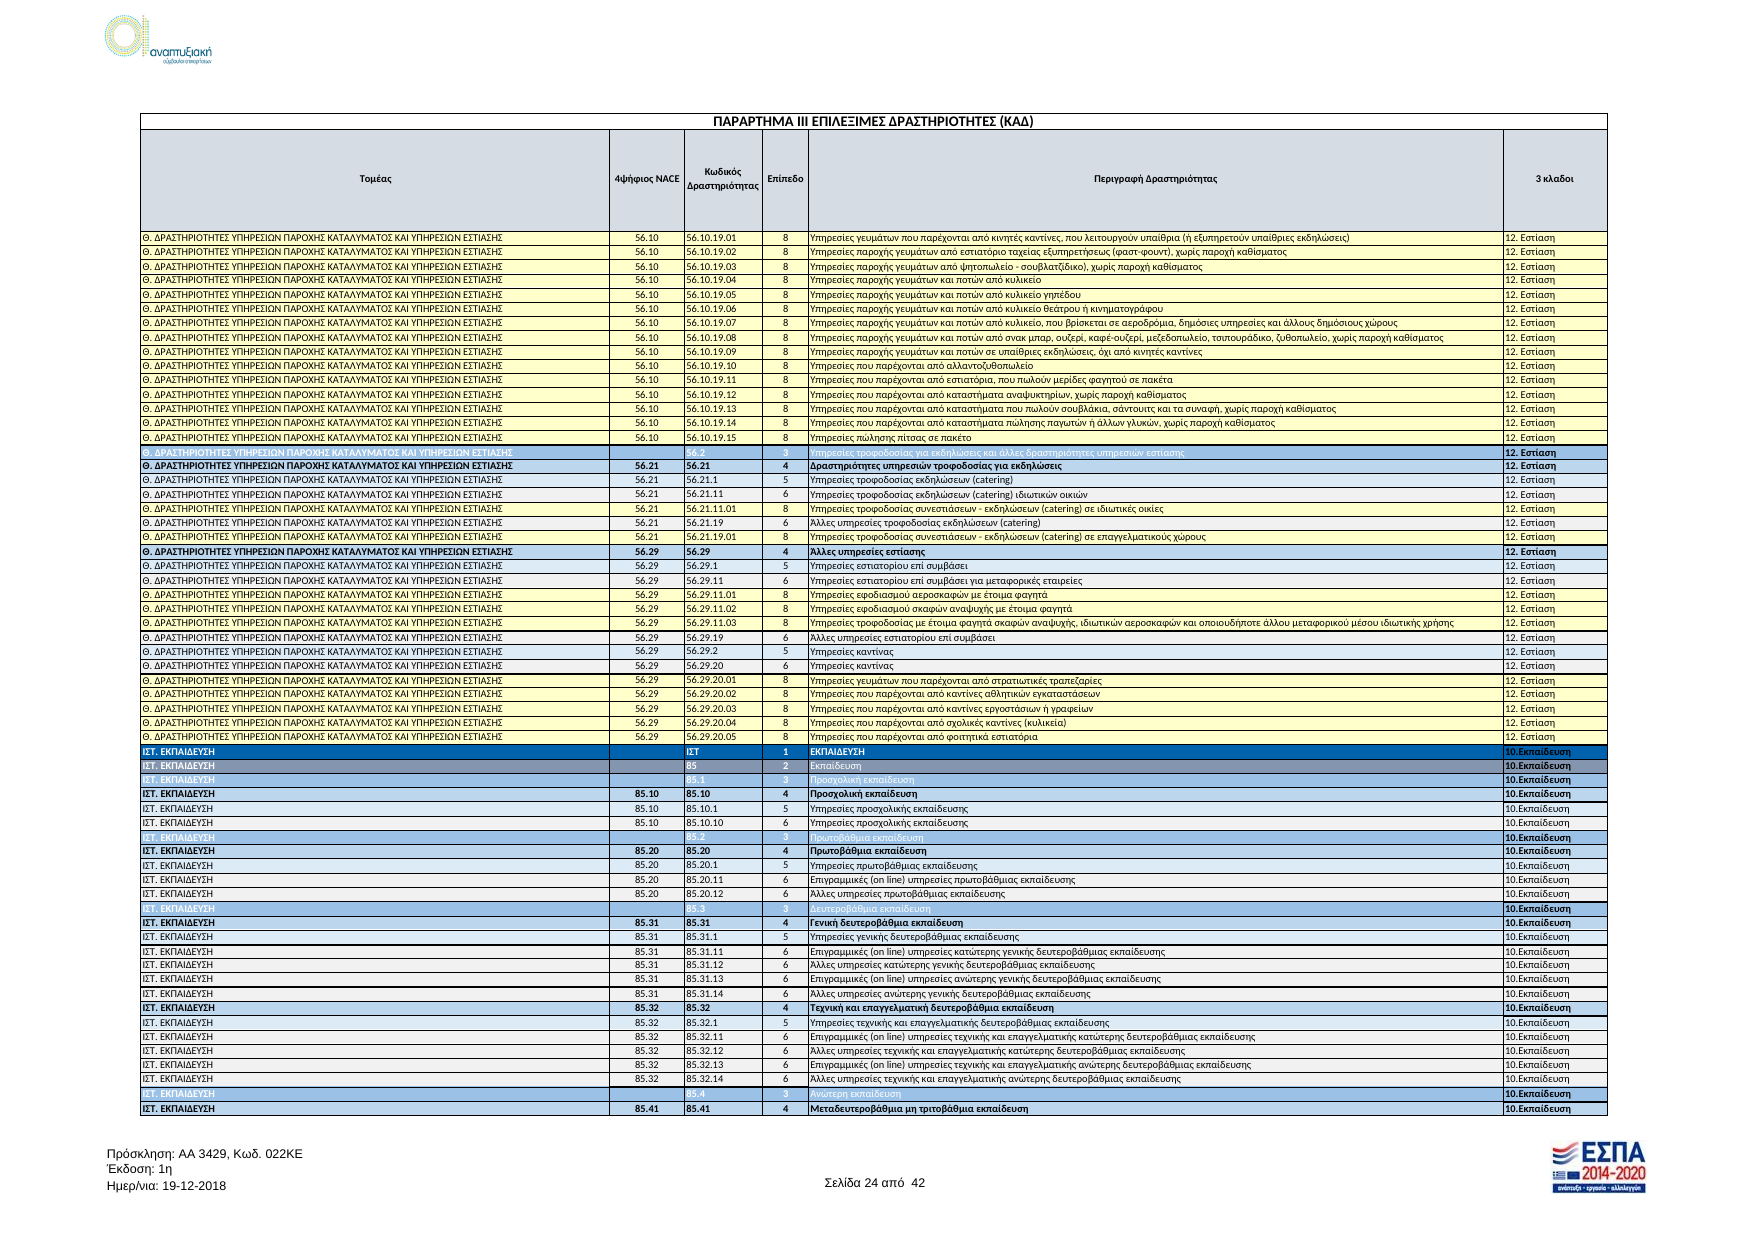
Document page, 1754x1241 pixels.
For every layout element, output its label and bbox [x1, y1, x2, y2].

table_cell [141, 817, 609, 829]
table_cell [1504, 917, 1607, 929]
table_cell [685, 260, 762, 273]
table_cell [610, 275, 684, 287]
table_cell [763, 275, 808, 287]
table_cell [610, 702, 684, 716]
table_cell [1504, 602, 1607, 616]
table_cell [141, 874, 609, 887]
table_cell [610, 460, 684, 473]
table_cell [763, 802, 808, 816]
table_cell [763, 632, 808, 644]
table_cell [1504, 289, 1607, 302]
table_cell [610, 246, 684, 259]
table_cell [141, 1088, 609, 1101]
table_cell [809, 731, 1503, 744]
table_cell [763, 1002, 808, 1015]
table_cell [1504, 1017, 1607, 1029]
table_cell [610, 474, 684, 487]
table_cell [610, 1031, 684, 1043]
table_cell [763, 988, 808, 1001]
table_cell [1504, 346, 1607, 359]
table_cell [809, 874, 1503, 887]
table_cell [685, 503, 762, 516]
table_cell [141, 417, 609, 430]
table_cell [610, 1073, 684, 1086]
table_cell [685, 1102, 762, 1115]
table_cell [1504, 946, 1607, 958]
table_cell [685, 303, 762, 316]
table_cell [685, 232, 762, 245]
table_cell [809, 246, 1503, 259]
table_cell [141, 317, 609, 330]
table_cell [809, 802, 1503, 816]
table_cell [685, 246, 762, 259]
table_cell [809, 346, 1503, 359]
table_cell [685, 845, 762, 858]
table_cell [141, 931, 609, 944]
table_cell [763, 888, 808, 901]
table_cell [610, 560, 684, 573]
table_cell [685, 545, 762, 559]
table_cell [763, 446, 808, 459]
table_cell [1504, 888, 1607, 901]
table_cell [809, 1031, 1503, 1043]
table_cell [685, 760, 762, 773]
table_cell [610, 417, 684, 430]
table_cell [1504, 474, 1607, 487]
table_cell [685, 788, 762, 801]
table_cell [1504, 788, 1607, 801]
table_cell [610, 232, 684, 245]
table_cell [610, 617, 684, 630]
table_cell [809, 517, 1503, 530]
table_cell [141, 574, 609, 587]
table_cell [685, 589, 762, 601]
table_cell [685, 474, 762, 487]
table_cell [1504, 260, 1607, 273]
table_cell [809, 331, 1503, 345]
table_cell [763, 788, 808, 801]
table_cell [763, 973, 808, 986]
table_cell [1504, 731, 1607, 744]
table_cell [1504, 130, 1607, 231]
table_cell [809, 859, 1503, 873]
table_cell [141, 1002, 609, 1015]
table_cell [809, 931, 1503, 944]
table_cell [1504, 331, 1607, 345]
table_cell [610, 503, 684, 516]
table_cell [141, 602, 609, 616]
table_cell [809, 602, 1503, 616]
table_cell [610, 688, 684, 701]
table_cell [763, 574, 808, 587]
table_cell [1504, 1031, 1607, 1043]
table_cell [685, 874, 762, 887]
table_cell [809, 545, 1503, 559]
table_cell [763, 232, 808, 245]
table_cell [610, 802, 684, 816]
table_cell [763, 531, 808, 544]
picture [95, 0, 223, 86]
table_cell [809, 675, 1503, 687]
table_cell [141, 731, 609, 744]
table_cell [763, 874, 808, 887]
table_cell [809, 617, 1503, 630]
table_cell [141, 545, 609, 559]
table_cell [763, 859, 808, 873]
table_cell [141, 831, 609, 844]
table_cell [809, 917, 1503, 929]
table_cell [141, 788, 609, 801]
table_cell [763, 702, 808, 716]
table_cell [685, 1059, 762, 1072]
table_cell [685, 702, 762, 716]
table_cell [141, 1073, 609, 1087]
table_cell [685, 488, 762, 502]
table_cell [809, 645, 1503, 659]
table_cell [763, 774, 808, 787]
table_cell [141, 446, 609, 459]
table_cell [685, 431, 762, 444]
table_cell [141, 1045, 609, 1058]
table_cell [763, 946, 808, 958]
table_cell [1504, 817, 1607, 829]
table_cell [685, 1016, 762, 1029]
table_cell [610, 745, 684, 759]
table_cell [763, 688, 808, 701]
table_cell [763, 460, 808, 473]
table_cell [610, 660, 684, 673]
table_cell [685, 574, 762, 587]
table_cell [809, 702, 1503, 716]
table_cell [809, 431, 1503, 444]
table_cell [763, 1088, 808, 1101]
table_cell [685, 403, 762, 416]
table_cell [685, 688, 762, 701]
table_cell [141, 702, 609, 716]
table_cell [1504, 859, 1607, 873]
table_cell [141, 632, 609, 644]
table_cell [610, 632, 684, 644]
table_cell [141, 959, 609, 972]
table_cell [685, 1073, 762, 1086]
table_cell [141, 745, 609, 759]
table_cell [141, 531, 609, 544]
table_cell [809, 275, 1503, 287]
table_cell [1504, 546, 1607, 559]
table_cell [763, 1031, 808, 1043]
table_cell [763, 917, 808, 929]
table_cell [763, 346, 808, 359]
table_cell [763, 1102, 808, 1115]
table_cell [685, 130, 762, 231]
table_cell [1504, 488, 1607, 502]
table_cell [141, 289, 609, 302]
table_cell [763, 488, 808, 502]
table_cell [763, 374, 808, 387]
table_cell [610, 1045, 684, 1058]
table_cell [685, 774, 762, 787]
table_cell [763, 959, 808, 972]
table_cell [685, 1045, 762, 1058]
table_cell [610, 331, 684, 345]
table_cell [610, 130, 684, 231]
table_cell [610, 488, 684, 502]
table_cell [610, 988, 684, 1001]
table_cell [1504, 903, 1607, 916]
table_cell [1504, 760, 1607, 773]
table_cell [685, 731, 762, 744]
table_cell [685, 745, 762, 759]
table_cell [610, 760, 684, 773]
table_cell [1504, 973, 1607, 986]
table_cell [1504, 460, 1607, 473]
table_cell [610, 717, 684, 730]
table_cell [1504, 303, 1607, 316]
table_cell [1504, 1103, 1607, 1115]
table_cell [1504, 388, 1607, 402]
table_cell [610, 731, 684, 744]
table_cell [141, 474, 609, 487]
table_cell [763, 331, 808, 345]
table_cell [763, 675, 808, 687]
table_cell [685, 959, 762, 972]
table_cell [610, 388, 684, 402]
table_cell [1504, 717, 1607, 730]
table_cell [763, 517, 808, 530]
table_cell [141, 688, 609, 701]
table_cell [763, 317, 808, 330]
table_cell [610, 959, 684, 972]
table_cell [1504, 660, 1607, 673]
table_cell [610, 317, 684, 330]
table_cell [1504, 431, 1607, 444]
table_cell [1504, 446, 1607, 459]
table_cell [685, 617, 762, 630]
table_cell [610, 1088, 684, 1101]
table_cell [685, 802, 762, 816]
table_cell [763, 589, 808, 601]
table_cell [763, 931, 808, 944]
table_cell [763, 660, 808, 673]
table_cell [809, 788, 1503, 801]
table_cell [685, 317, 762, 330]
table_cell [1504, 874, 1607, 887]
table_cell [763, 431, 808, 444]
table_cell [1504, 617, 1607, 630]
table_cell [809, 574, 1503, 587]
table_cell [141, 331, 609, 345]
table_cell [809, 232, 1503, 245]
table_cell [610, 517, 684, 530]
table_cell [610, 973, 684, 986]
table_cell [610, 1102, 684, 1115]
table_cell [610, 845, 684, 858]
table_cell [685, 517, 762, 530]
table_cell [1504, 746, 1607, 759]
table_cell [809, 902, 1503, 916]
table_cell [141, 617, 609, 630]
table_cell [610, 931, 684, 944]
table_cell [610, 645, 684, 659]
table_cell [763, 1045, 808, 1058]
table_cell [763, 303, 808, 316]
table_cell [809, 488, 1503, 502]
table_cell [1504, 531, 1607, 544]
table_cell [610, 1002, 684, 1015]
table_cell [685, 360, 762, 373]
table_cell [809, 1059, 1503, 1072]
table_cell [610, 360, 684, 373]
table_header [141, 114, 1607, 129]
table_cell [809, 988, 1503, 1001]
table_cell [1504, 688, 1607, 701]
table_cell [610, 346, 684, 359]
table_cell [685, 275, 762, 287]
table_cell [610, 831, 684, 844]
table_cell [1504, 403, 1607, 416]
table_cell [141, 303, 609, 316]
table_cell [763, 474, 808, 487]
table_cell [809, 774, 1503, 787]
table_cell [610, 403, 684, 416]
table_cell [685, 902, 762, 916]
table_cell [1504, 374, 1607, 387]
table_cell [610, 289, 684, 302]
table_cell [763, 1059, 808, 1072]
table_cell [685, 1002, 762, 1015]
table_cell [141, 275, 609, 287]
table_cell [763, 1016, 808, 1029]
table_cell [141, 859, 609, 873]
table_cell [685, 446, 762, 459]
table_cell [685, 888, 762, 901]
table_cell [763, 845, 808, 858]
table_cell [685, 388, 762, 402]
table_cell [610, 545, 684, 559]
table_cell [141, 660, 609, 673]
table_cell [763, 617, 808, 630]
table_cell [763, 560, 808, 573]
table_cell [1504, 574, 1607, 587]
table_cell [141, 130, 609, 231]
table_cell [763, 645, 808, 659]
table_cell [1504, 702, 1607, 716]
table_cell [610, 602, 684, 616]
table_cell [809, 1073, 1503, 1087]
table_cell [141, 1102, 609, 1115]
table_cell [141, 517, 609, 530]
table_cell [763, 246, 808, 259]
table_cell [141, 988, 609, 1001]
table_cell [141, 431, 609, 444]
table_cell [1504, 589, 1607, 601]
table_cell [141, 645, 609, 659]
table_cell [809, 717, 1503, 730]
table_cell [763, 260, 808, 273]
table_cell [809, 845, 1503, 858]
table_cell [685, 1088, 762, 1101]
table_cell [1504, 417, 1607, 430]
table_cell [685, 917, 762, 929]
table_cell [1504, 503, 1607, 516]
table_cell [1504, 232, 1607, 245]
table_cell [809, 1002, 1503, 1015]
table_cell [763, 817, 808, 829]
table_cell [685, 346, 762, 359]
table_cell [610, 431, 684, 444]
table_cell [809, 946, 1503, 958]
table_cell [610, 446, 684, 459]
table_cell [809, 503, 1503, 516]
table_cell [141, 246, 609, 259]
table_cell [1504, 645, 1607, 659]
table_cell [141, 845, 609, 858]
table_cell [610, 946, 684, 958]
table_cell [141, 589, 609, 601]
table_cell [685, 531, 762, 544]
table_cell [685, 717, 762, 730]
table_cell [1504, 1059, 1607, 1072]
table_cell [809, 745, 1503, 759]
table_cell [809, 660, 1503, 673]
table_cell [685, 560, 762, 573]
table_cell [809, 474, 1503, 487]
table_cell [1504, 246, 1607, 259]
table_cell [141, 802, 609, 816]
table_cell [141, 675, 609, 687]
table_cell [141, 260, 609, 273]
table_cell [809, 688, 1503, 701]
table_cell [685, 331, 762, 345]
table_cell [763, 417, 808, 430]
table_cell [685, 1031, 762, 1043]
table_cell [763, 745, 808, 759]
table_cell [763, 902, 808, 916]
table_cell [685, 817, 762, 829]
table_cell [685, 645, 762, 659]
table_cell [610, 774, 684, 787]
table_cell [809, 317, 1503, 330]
picture [1550, 1140, 1648, 1194]
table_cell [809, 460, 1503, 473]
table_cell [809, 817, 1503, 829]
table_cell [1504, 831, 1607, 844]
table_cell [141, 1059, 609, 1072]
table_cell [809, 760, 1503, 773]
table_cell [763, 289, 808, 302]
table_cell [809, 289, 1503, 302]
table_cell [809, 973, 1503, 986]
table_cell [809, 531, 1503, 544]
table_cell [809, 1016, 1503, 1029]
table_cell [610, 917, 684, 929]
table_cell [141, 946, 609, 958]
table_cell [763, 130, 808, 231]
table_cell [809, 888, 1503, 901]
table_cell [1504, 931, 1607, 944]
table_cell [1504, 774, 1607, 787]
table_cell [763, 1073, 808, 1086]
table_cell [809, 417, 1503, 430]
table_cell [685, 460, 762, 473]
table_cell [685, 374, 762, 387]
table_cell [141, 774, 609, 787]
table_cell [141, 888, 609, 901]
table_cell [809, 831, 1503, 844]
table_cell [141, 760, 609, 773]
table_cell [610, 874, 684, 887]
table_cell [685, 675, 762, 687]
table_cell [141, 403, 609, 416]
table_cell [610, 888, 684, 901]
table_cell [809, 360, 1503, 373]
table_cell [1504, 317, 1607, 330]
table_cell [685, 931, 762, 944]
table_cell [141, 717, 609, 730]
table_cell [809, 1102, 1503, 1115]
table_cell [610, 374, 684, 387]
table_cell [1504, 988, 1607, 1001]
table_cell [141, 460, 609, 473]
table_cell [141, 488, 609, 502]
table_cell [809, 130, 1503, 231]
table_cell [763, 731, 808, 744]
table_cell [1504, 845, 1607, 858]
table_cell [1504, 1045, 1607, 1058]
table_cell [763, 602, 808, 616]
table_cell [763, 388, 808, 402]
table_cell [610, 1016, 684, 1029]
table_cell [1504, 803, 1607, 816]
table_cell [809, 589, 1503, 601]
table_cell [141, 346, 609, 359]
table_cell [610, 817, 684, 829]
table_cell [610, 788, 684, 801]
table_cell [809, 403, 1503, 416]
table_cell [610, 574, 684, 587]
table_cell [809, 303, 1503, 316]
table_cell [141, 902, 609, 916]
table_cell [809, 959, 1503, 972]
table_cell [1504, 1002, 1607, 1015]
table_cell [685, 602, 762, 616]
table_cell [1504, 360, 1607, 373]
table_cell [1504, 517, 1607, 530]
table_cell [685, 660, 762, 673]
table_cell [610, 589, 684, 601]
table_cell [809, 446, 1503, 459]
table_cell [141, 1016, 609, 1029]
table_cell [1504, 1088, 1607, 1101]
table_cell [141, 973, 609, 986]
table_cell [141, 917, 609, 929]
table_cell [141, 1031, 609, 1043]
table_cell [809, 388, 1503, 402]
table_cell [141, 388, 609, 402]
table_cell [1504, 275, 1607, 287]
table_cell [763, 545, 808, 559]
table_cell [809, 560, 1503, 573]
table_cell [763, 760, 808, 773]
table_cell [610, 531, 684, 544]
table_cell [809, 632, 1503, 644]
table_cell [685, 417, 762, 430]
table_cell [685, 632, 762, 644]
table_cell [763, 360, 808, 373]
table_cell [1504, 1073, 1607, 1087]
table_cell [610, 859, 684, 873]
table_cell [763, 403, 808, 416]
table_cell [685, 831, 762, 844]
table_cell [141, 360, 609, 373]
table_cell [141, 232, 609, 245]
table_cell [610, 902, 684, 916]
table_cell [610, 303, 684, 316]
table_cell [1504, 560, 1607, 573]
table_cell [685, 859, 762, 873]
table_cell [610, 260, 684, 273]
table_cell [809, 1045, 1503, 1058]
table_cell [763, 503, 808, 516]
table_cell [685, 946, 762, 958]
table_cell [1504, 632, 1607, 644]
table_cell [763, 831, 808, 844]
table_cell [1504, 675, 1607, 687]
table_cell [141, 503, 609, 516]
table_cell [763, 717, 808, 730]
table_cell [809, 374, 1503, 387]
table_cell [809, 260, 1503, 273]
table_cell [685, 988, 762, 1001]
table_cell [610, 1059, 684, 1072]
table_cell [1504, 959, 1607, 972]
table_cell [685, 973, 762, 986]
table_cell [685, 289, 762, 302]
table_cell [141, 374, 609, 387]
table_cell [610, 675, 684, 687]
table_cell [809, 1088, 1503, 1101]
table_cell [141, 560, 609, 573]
